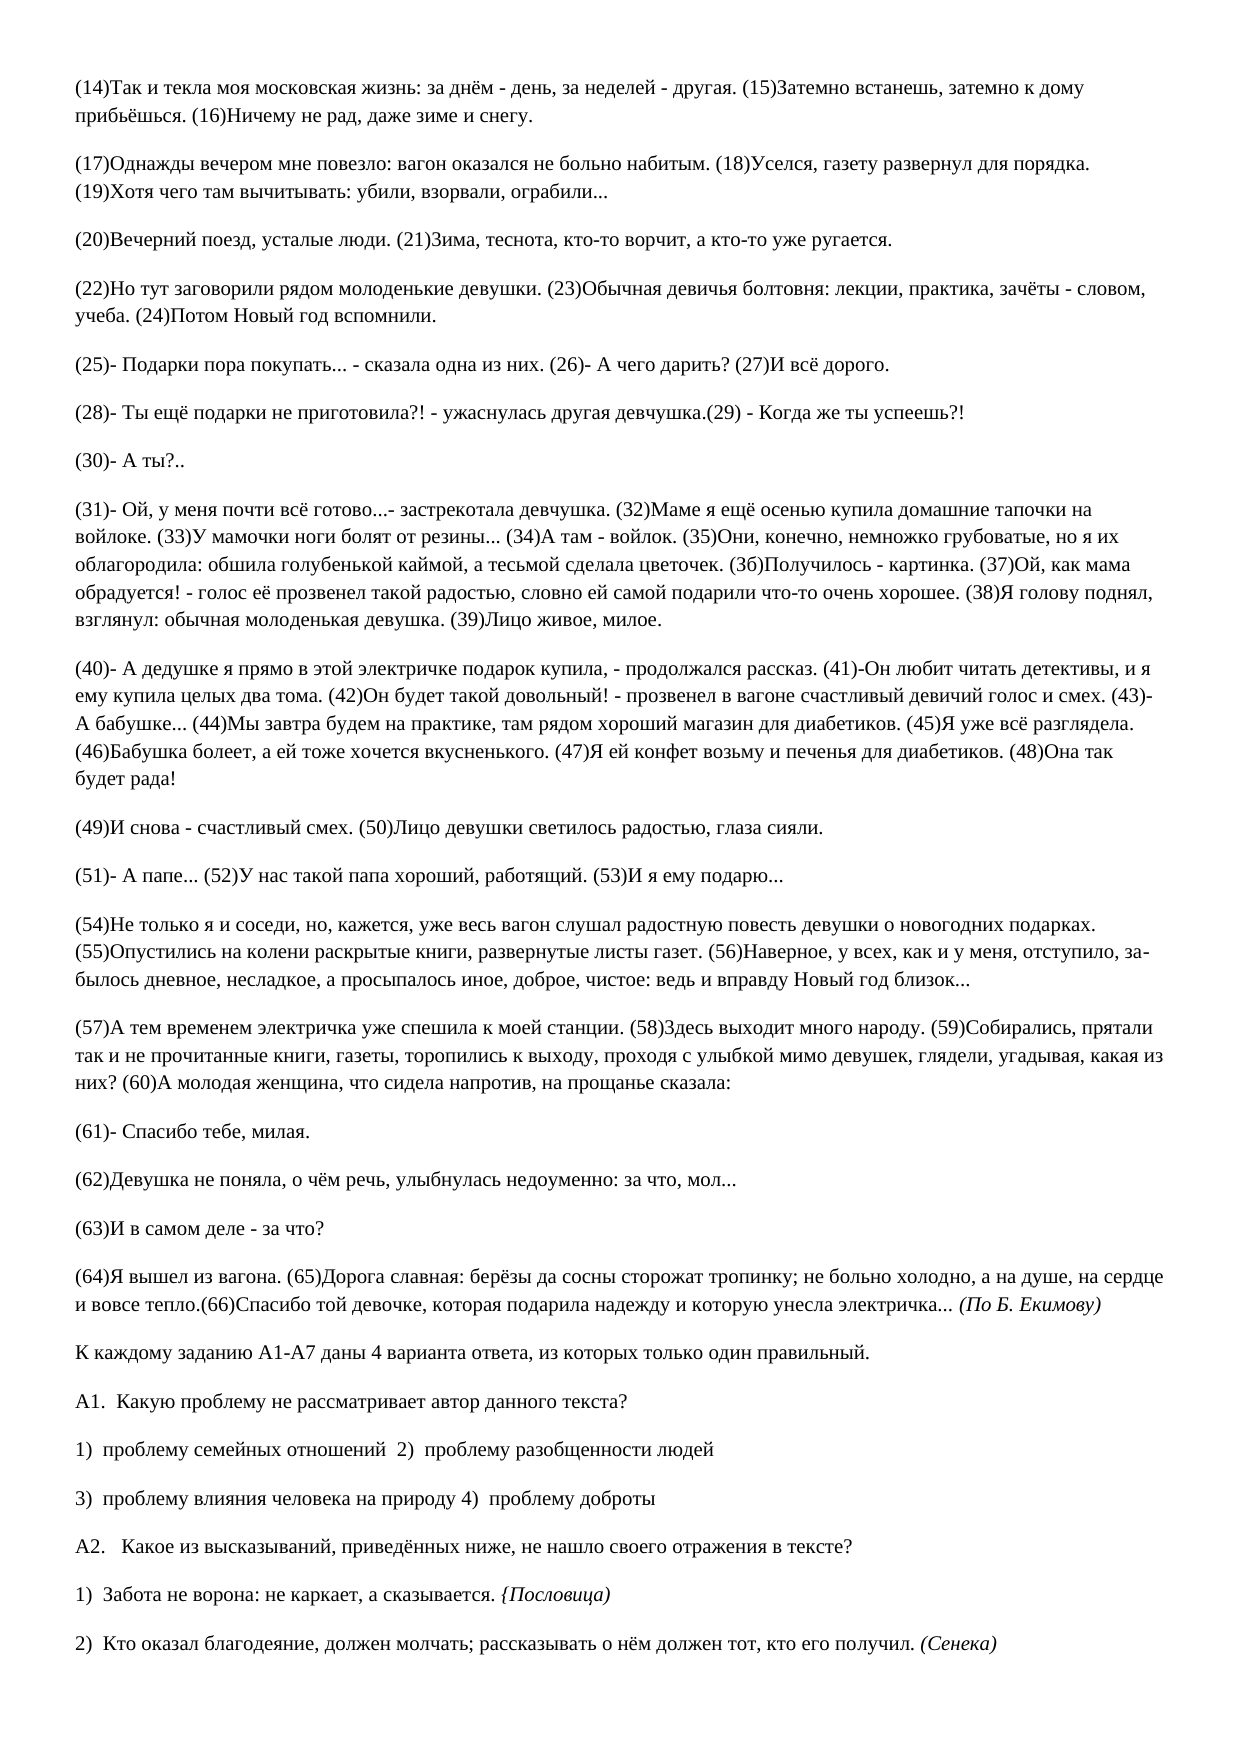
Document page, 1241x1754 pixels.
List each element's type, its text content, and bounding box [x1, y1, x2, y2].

text 2) Кто оказал благодеяние, должен молчать; рассказывать о нём должен тот, кто его получил. (Сенека) [75, 1631, 1165, 1655]
text (22)Но тут заговорили рядом молоденькие девушки. (23)Обычная девичья болтовня: лекции, практика, зачёты - словом, учеба. (24)Потом Новый год вспомнили. [75, 276, 1165, 327]
text (28)- Ты ещё подарки не приготовила?! - ужаснулась другая девчушка.(29) - Когда же ты успеешь?! [75, 400, 1165, 424]
text А2. Какое из высказываний, приведённых ниже, не нашло своего отражения в тексте? [75, 1534, 1165, 1558]
text (51)- А папе... (52)У нас такой папа хороший, работящий. (53)И я ему подарю... [75, 863, 1165, 887]
text 1) Забота не ворона: не каркает, а сказывается. {Пословица) [75, 1582, 1165, 1606]
text (30)- А ты?.. [75, 448, 1165, 472]
text (61)- Спасибо тебе, милая. [75, 1119, 1165, 1143]
text А1. Какую проблему не рассматривает автор данного текста? [75, 1388, 1165, 1413]
text (14)Так и текла моя московская жизнь: за днём - день, за неделей - другая. (15)Затемно встанешь, затемно к дому прибьёшься. (16)Ничему не рад, даже зиме и снегу. [75, 75, 1165, 127]
text (54)Не только я и соседи, но, кажется, уже весь вагон слушал радостную повесть девушки о новогодних подарках. (55)Опустились на колени раскрытые книги, развернутые листы газет. (56)Наверное, у всех, как и у меня, отступило, забылось дневное, несладкое, а просыпалось иное, доброе, чистое: ведь и вправду Новый год близок... [75, 911, 1165, 991]
text 1) проблему семейных отношений 2) проблему разобщенности людей [75, 1437, 1165, 1461]
text (57)А тем временем электричка уже спешила к моей станции. (58)3десь выходит много народу. (59)Собирались, прятали так и не прочитанные книги, газеты, торопились к выходу, проходя с улыбкой мимо девушек, глядели, угадывая, какая из них? (60)А молодая женщина, что сидела напротив, на прощанье сказала: [75, 1015, 1165, 1094]
text (49)И снова - счастливый смех. (50)Лицо девушки светилось радостью, глаза сияли. [75, 814, 1165, 839]
text (64)Я вышел из вагона. (65)Дорога славная: берёзы да сосны сторожат тропинку; не больно холодно, а на душе, на сердце и вовсе тепло.(66)Спасибо той девочке, которая подарила надежду и которую унесла электричка... (По Б. Екимову) [75, 1264, 1165, 1316]
text (63)И в самом деле - за что? [75, 1216, 1165, 1240]
text (31)- Ой, у меня почти всё готово...- застрекотала девчушка. (32)Маме я ещё осенью купила домашние тапочки на войлоке. (33)У мамочки ноги болят от резины... (34)А там - войлок. (35)Они, конечно, немножко грубоватые, но я их облагородила: обшила голубенькой каймой, а тесьмой сделала цветочек. (Зб)Получилось - картинка. (37)Ой, как мама обрадуется! - голос её прозвенел такой радостью, словно ей самой подарили что-то очень хорошее. (38)Я голову поднял, взглянул: обычная молоденькая девушка. (39)Лицо живое, милое. [75, 497, 1165, 631]
text 3) проблему влияния человека на природу 4) проблему доброты [75, 1485, 1165, 1509]
text (40)- А дедушке я прямо в этой электричке подарок купила, - продолжался рассказ. (41)-Он любит читать детективы, и я ему купила целых два тома. (42)Он будет такой довольный! - прозвенел в вагоне счастливый девичий голос и смех. (43)- А бабушке... (44)Мы завтра будем на практике, там рядом хороший магазин для диабетиков. (45)Я уже всё разглядела. (46)Бабушка болеет, а ей тоже хочется вкусненького. (47)Я ей конфет возьму и печенья для диабетиков. (48)Она так будет рада! [75, 656, 1165, 790]
text (17)Однажды вечером мне повезло: вагон оказался не больно набитым. (18)Уселся, газету развернул для порядка. (19)Хотя чего там вычитывать: убили, взорвали, ограбили... [75, 151, 1165, 203]
text К каждому заданию А1-А7 даны 4 варианта ответа, из которых только один правильный. [75, 1340, 1165, 1364]
text (25)- Подарки пора покупать... - сказала одна из них. (26)- А чего дарить? (27)И всё дорого. [75, 352, 1165, 376]
text (62)Девушка не поняла, о чём речь, улыбнулась недоуменно: за что, мол... [75, 1167, 1165, 1191]
text (20)Вечерний поезд, усталые люди. (21)3има, теснота, кто-то ворчит, а кто-то уже ругается. [75, 227, 1165, 251]
